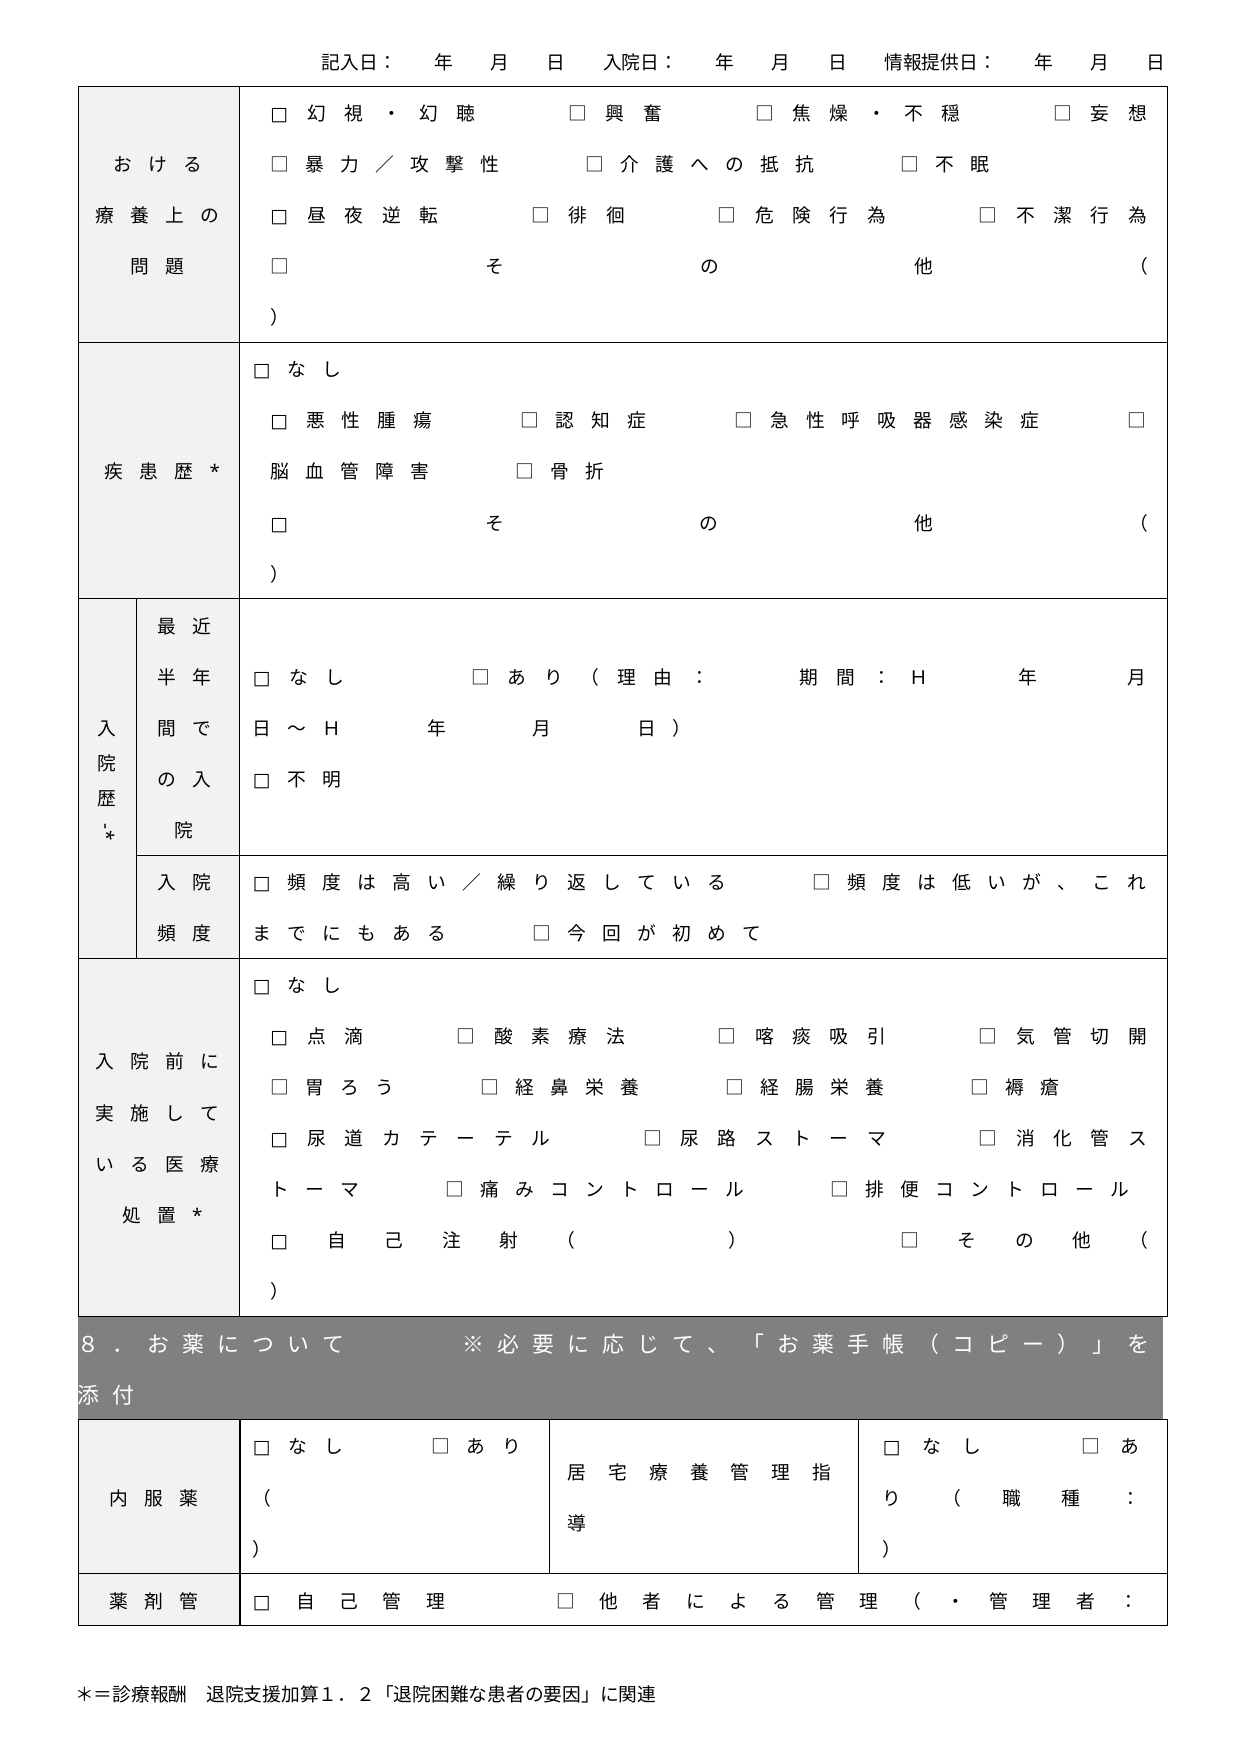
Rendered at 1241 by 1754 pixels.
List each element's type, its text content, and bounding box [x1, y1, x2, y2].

table_cell □なし □点滴 □酸素療法 □喀痰吸引 □気管切開 □胃ろう □経鼻栄養 □経腸栄養 □褥瘡 □尿道カテーテル □尿路ストーマ □消化管ストーマ □痛みコントロール □排便コントロール □自己注射（ ） □その他（ ） [240, 959, 1167, 1316]
table_header 内服薬 [79, 1420, 239, 1573]
table_header 居宅療養管理指導 [550, 1420, 858, 1573]
table_cell 入院頻度 [137, 856, 239, 958]
table_cell 最近半年間での入院 [137, 599, 239, 854]
table_cell 入院歴-* [79, 599, 136, 958]
table_cell □頻度は高い／繰り返している □頻度は低いが、これまでにもある □今回が初めて [240, 856, 1167, 958]
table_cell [241, 1574, 1167, 1625]
table_cell 精神面における 療養上の問題 [79, 87, 239, 342]
text ８．お薬について ※必要に応じて、「お薬手帳（コピー）」を添付 [78, 1317, 1163, 1419]
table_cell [240, 87, 1167, 342]
table_cell 入院前に実施している医療処置* [79, 959, 239, 1316]
table_cell □なし □あり（理由： 期間：Ｈ 年 月 日～Ｈ 年 月 日） □不明 [240, 599, 1167, 854]
table_cell 薬剤管理 [79, 1574, 239, 1625]
table_header □なし □あり（職種： ） [859, 1420, 1167, 1573]
table_cell □なし □悪性腫瘍 □認知症 □急性呼吸器感染症 □脳血管障害 □骨折 □その他（ ） [240, 343, 1167, 598]
table_header □なし □あり（ ） [241, 1420, 549, 1573]
table_cell 疾患歴* [79, 343, 239, 598]
